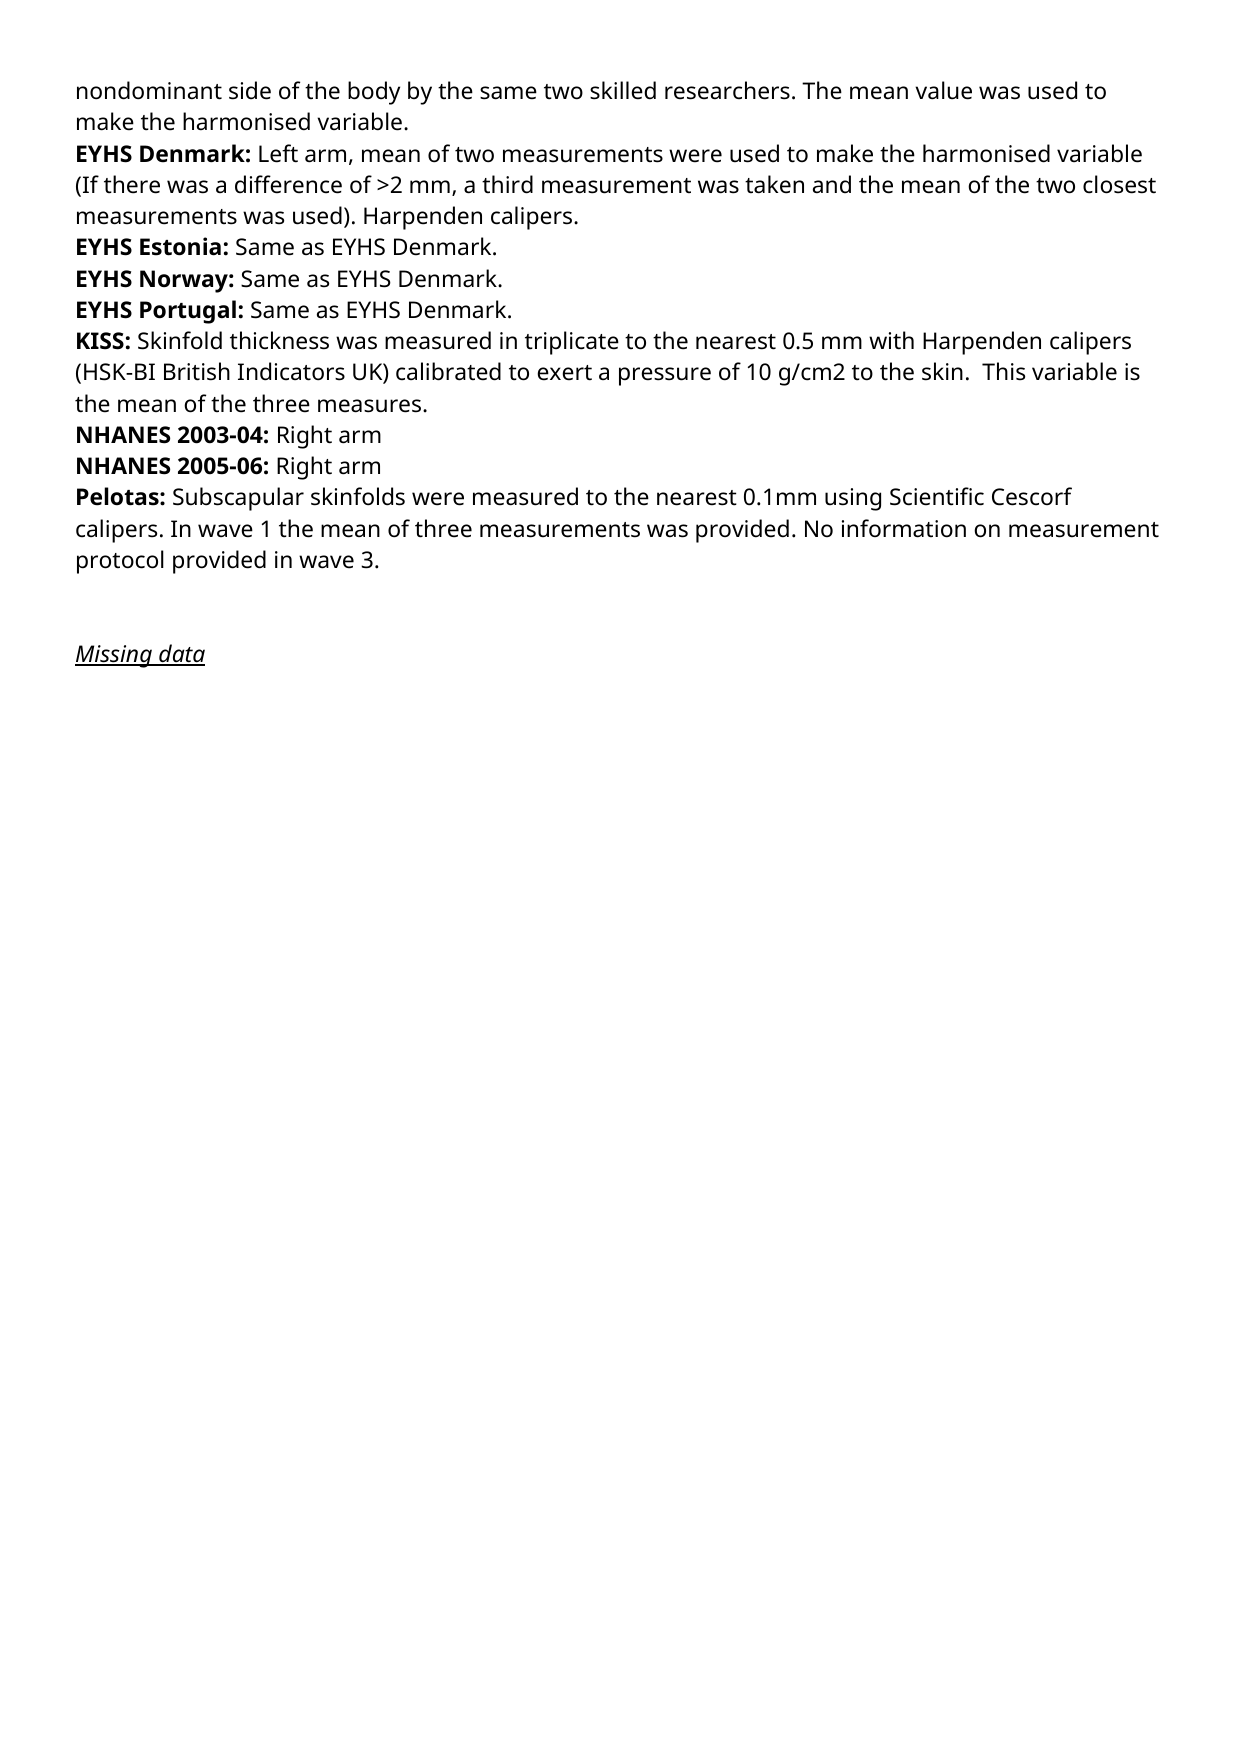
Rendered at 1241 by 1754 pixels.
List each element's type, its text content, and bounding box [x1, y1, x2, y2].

text EYHS Portugal: Same as EYHS Denmark. [75, 294, 1165, 325]
text EYHS Denmark: Left arm, mean of two measurements were used to make the harmonised variable (If there was a difference of >2 mm, a third measurement was taken and the mean of the two closest measurements was used). Harpenden calipers. [75, 137, 1165, 231]
text Pelotas: Subscapular skinfolds were measured to the nearest 0.1mm using Scientific Cescorf calipers. In wave 1 the mean of three measurements was provided. No information on measurement protocol provided in wave 3. [75, 481, 1165, 575]
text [75, 75, 1165, 137]
text Missing data [75, 637, 1165, 669]
text EYHS Estonia: Same as EYHS Denmark. [75, 231, 1165, 262]
text EYHS Norway: Same as EYHS Denmark. [75, 262, 1165, 294]
text KISS: Skinfold thickness was measured in triplicate to the nearest 0.5 mm with Harpenden calipers (HSK-BI British Indicators UK) calibrated to exert a pressure of 10 g/cm2 to the skin. This variable is the mean of the three measures. [75, 325, 1165, 419]
text NHANES 2005-06: Right arm [75, 450, 1165, 481]
text NHANES 2003-04: Right arm [75, 419, 1165, 450]
